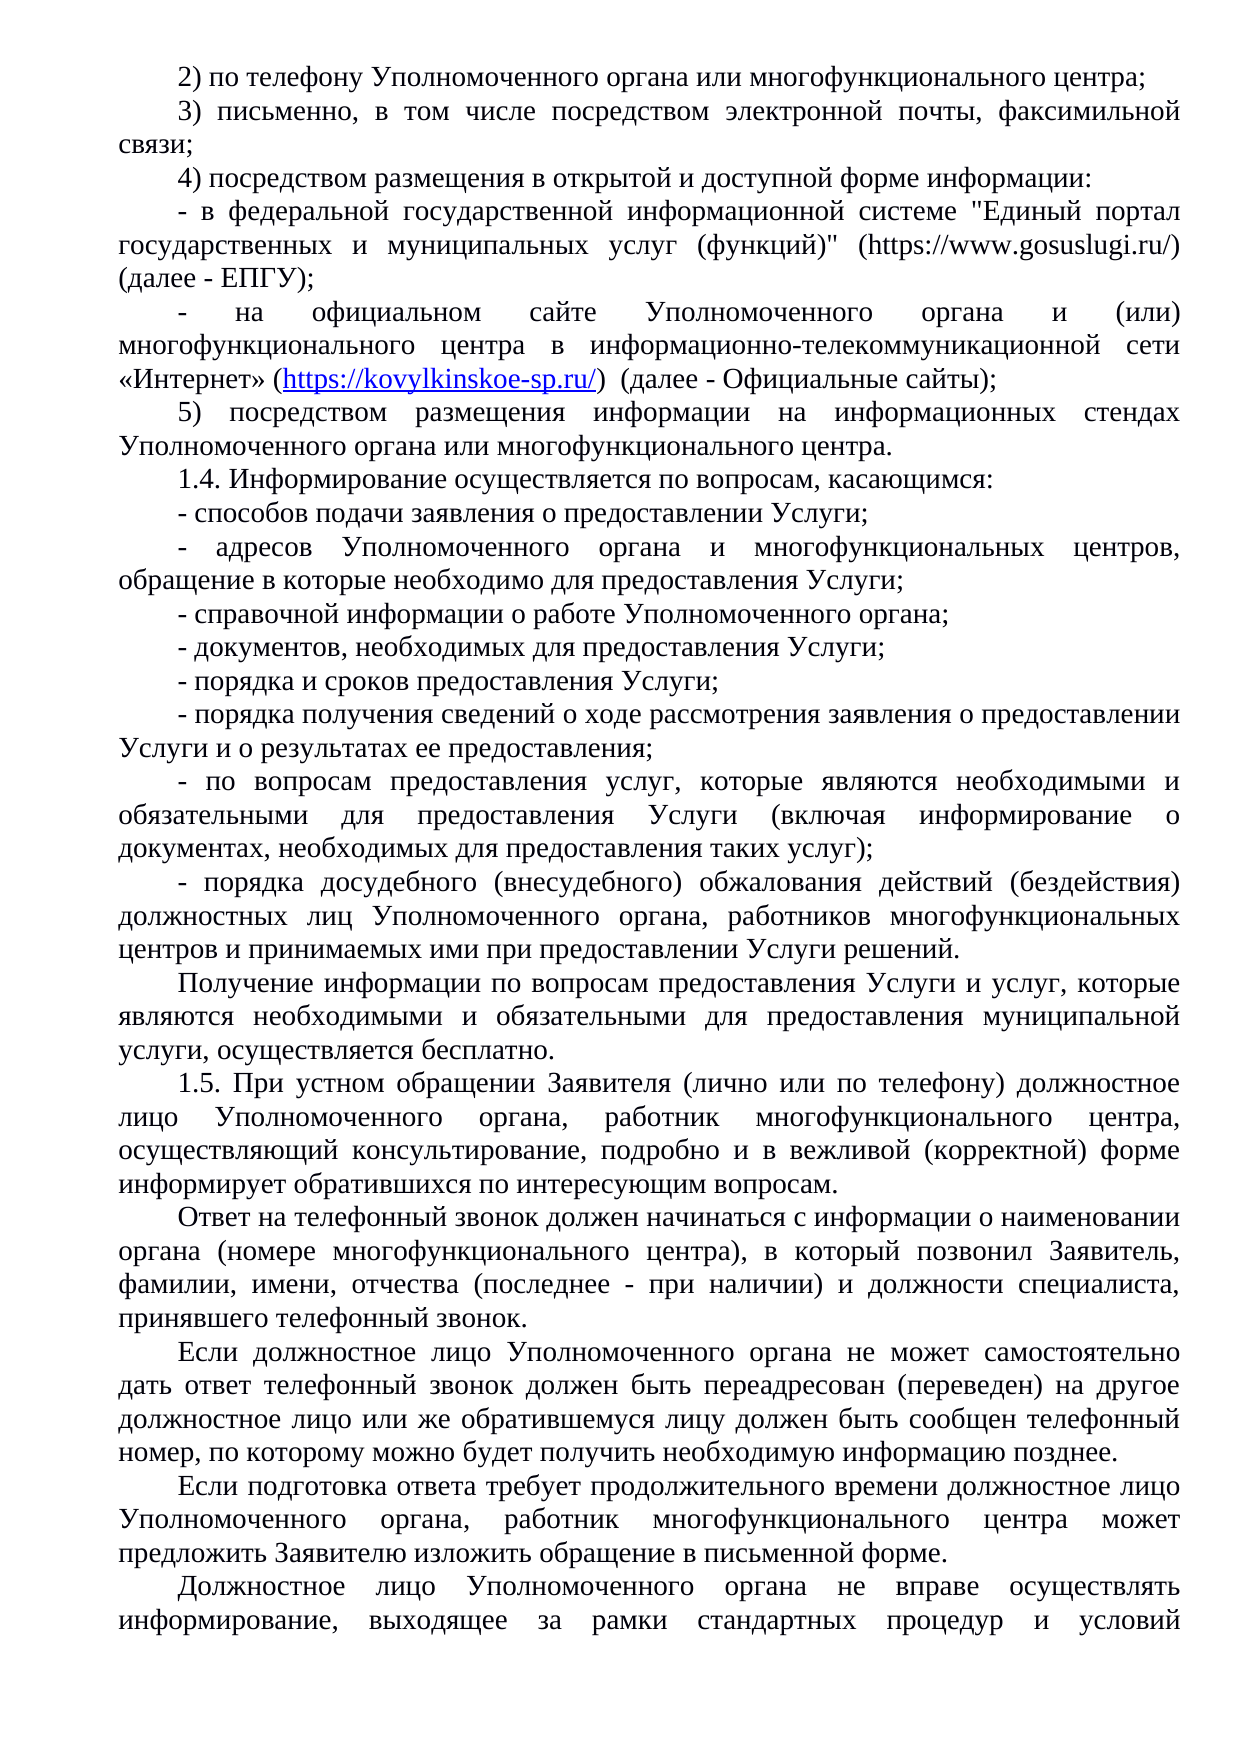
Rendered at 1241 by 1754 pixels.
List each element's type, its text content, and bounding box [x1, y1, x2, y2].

text 1.4. Информирование осуществляется по вопросам, касающимся: [118, 462, 1181, 495]
text - порядка досудебного (внесудебного) обжалования действий (бездействия) должностных лиц Уполномоченного органа, работников многофункциональных центров и принимаемых ими при предоставлении Услуги решений. [118, 864, 1181, 965]
text 2) по телефону Уполномоченного органа или многофункционального центра; [118, 59, 1181, 93]
text - способов подачи заявления о предоставлении Услуги; [118, 495, 1181, 529]
text Если подготовка ответа требует продолжительного времени должностное лицо Уполномоченного органа, работник многофункционального центра может предложить Заявителю изложить обращение в письменной форме. [118, 1468, 1181, 1568]
text - порядка и сроков предоставления Услуги; [118, 663, 1181, 696]
text - адресов Уполномоченного органа и многофункциональных центров, обращение в которые необходимо для предоставления Услуги; [118, 529, 1181, 596]
text - в федеральной государственной информационной системе "Единый портал государственных и муниципальных услуг (функций)" (https://www.gosuslugi.ru/) (далее - ЕПГУ); [118, 193, 1181, 294]
text 4) посредством размещения в открытой и доступной форме информации: [118, 160, 1181, 193]
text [118, 1568, 1181, 1636]
text - порядка получения сведений о ходе рассмотрения заявления о предоставлении Услуги и о результатах ее предоставления; [118, 696, 1181, 763]
text Ответ на телефонный звонок должен начинаться с информации о наименовании органа (номере многофункционального центра), в который позвонил Заявитель, фамилии, имени, отчества (последнее - при наличии) и должности специалиста, принявшего телефонный звонок. [118, 1199, 1181, 1334]
text - на официальном сайте Уполномоченного органа и (или) многофункционального центра в информационно-телекоммуникационной сети «Интернет» (https://kovylkinskoe-sp.ru/) (далее - Официальные сайты); [118, 294, 1181, 394]
text 5) посредством размещения информации на информационных стендах Уполномоченного органа или многофункционального центра. [118, 394, 1181, 462]
text - справочной информации о работе Уполномоченного органа; [118, 596, 1181, 629]
text 1.5. При устном обращении Заявителя (лично или по телефону) должностное лицо Уполномоченного органа, работник многофункционального центра, осуществляющий консультирование, подробно и в вежливой (корректной) форме информирует обратившихся по интересующим вопросам. [118, 1065, 1181, 1199]
text Получение информации по вопросам предоставления Услуги и услуг, которые являются необходимыми и обязательными для предоставления муниципальной услуги, осуществляется бесплатно. [118, 965, 1181, 1065]
text - документов, необходимых для предоставления Услуги; [118, 629, 1181, 663]
text 3) письменно, в том числе посредством электронной почты, факсимильной связи; [118, 93, 1181, 160]
text - по вопросам предоставления услуг, которые являются необходимыми и обязательными для предоставления Услуги (включая информирование о документах, необходимых для предоставления таких услуг); [118, 763, 1181, 864]
text Если должностное лицо Уполномоченного органа не может самостоятельно дать ответ телефонный звонок должен быть переадресован (переведен) на другое должностное лицо или же обратившемуся лицу должен быть сообщен телефонный номер, по которому можно будет получить необходимую информацию позднее. [118, 1334, 1181, 1468]
